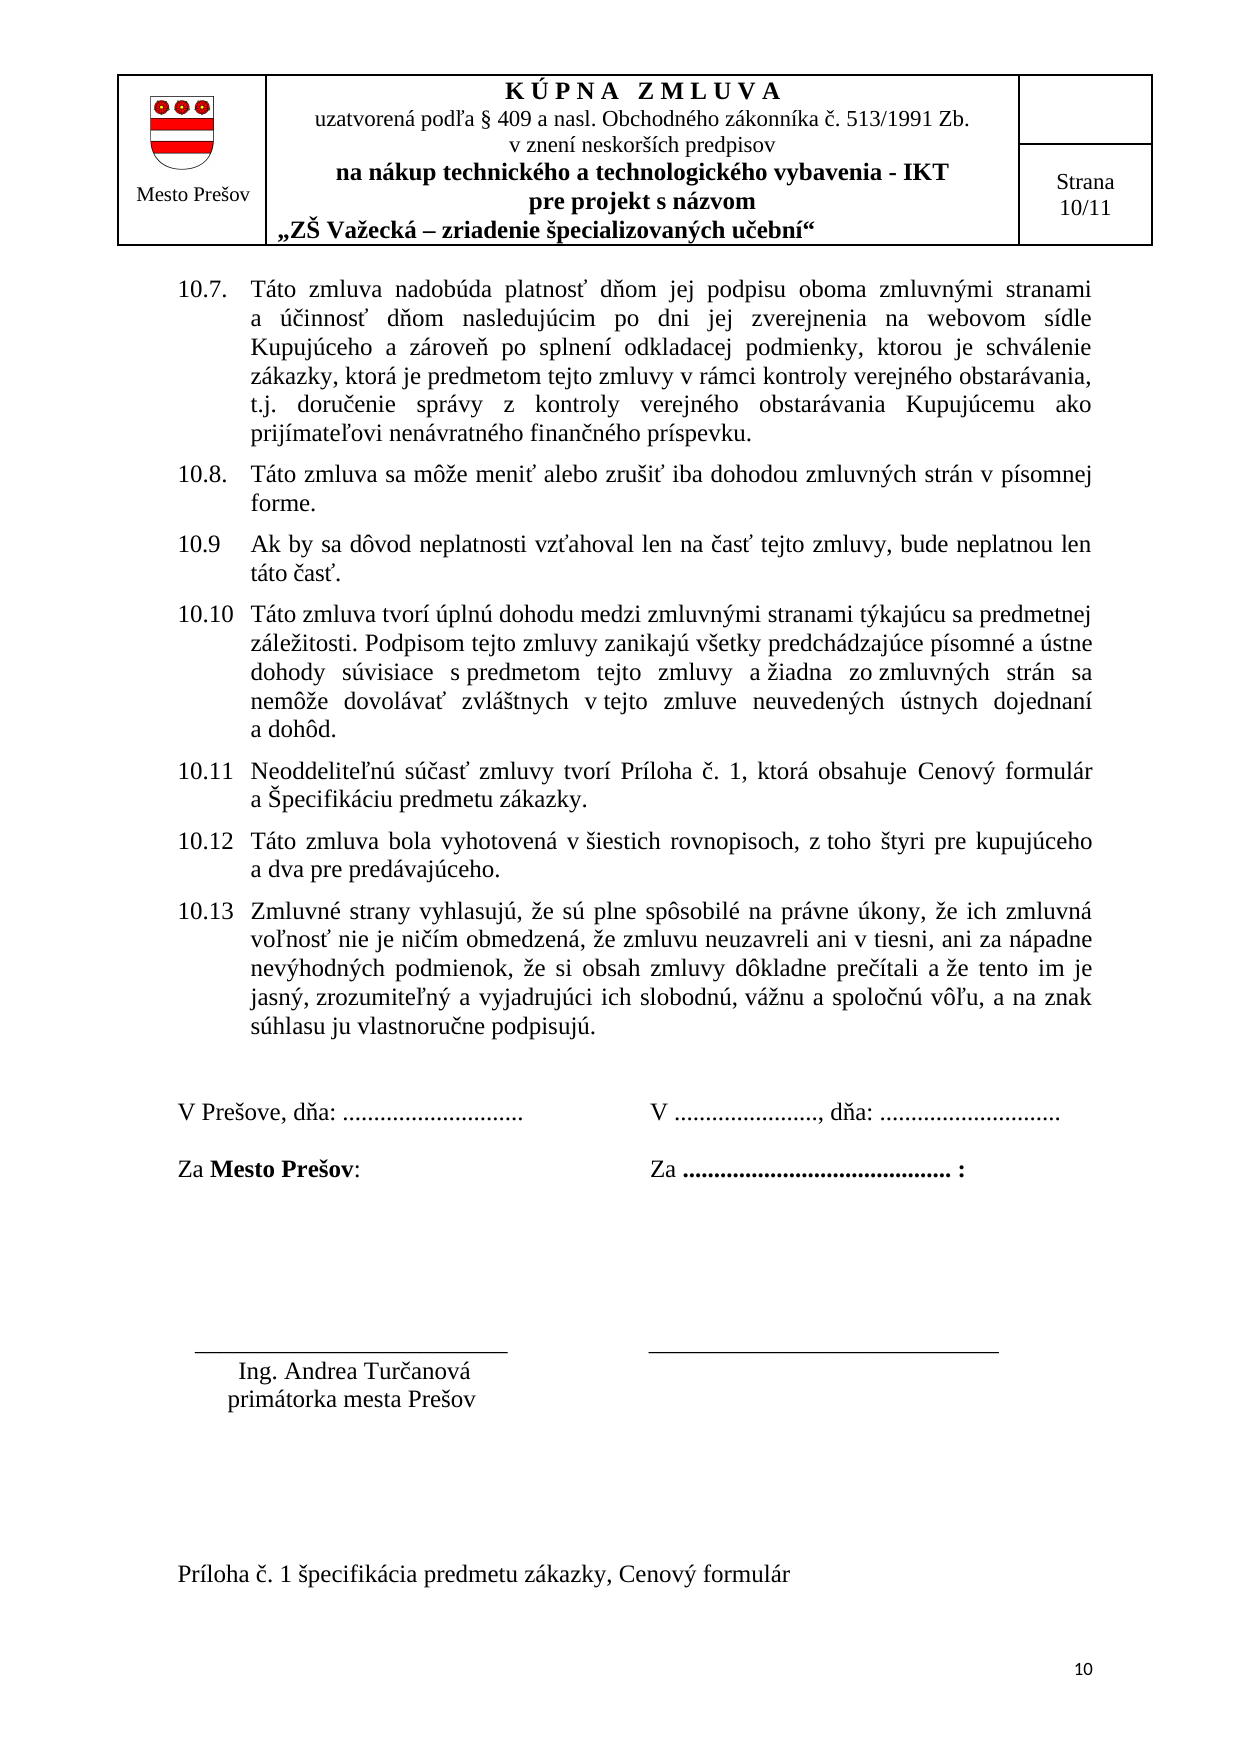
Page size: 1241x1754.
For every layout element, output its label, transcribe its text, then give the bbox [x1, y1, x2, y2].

text 10.10 Táto zmluva tvorí úplnú dohodu medzi zmluvnými stranami týkajúcu sa predmetnej záležitosti. Podpisom tejto zmluvy zanikajú všetky predchádzajúce písomné a ústne dohody súvisiace s predmetom tejto zmluvy a žiadna zo zmluvných strán sa nemôže dovolávať zvláštnych v tejto zmluve neuvedených ústnych dojednaní a dohôd. [177, 599, 1092, 743]
text _________________________ ____________________________ [177, 1327, 1092, 1356]
text Za Mesto Prešov: Za ........................................... : [177, 1154, 1092, 1183]
text 10.8. Táto zmluva sa môže meniť alebo zrušiť iba dohodou zmluvných strán v písomnej forme. [177, 459, 1092, 517]
text primátorka mesta Prešov [177, 1384, 1092, 1413]
text 10.13 Zmluvné strany vyhlasujú, že sú plne spôsobilé na právne úkony, že ich zmluvná voľnosť nie je ničím obmedzená, že zmluvu neuzavreli ani v tiesni, ani za nápadne nevýhodných podmienok, že si obsah zmluvy dôkladne prečítali a že tento im je jasný, zrozumiteľný a vyjadrujúci ich slobodnú, vážnu a spoločnú vôľu, a na znak súhlasu ju vlastnoručne podpisujú. [177, 896, 1092, 1039]
text 10.9 Ak by sa dôvod neplatnosti vzťahoval len na časť tejto zmluvy, bude neplatnou len táto časť. [177, 529, 1092, 587]
text Ing. Andrea Turčanová [177, 1356, 1092, 1384]
text 10.11 Neoddeliteľnú súčasť zmluvy tvorí Príloha č. 1, ktorá obsahuje Cenový formulár a Špecifikáciu predmetu zákazky. [177, 756, 1092, 813]
text 10.12 Táto zmluva bola vyhotovená v šiestich rovnopisoch, z toho štyri pre kupujúceho a dva pre predávajúceho. [177, 826, 1092, 883]
text 10.7. Táto zmluva nadobúda platnosť dňom jej podpisu oboma zmluvnými stranami a účinnosť dňom nasledujúcim po dni jej zverejnenia na webovom sídle Kupujúceho a zároveň po splnení odkladacej podmienky, ktorou je schválenie zákazky, ktorá je predmetom tejto zmluvy v rámci kontroly verejného obstarávania, t.j. doručenie správy z kontroly verejného obstarávania Kupujúcemu ako prijímateľovi nenávratného finančného príspevku. [177, 274, 1092, 447]
text Príloha č. 1 špecifikácia predmetu zákazky, Cenový formulár [177, 1559, 1092, 1588]
picture [150, 96, 214, 170]
text V Prešove, dňa: ............................. V ......................., dňa: ............................. [177, 1097, 1092, 1126]
